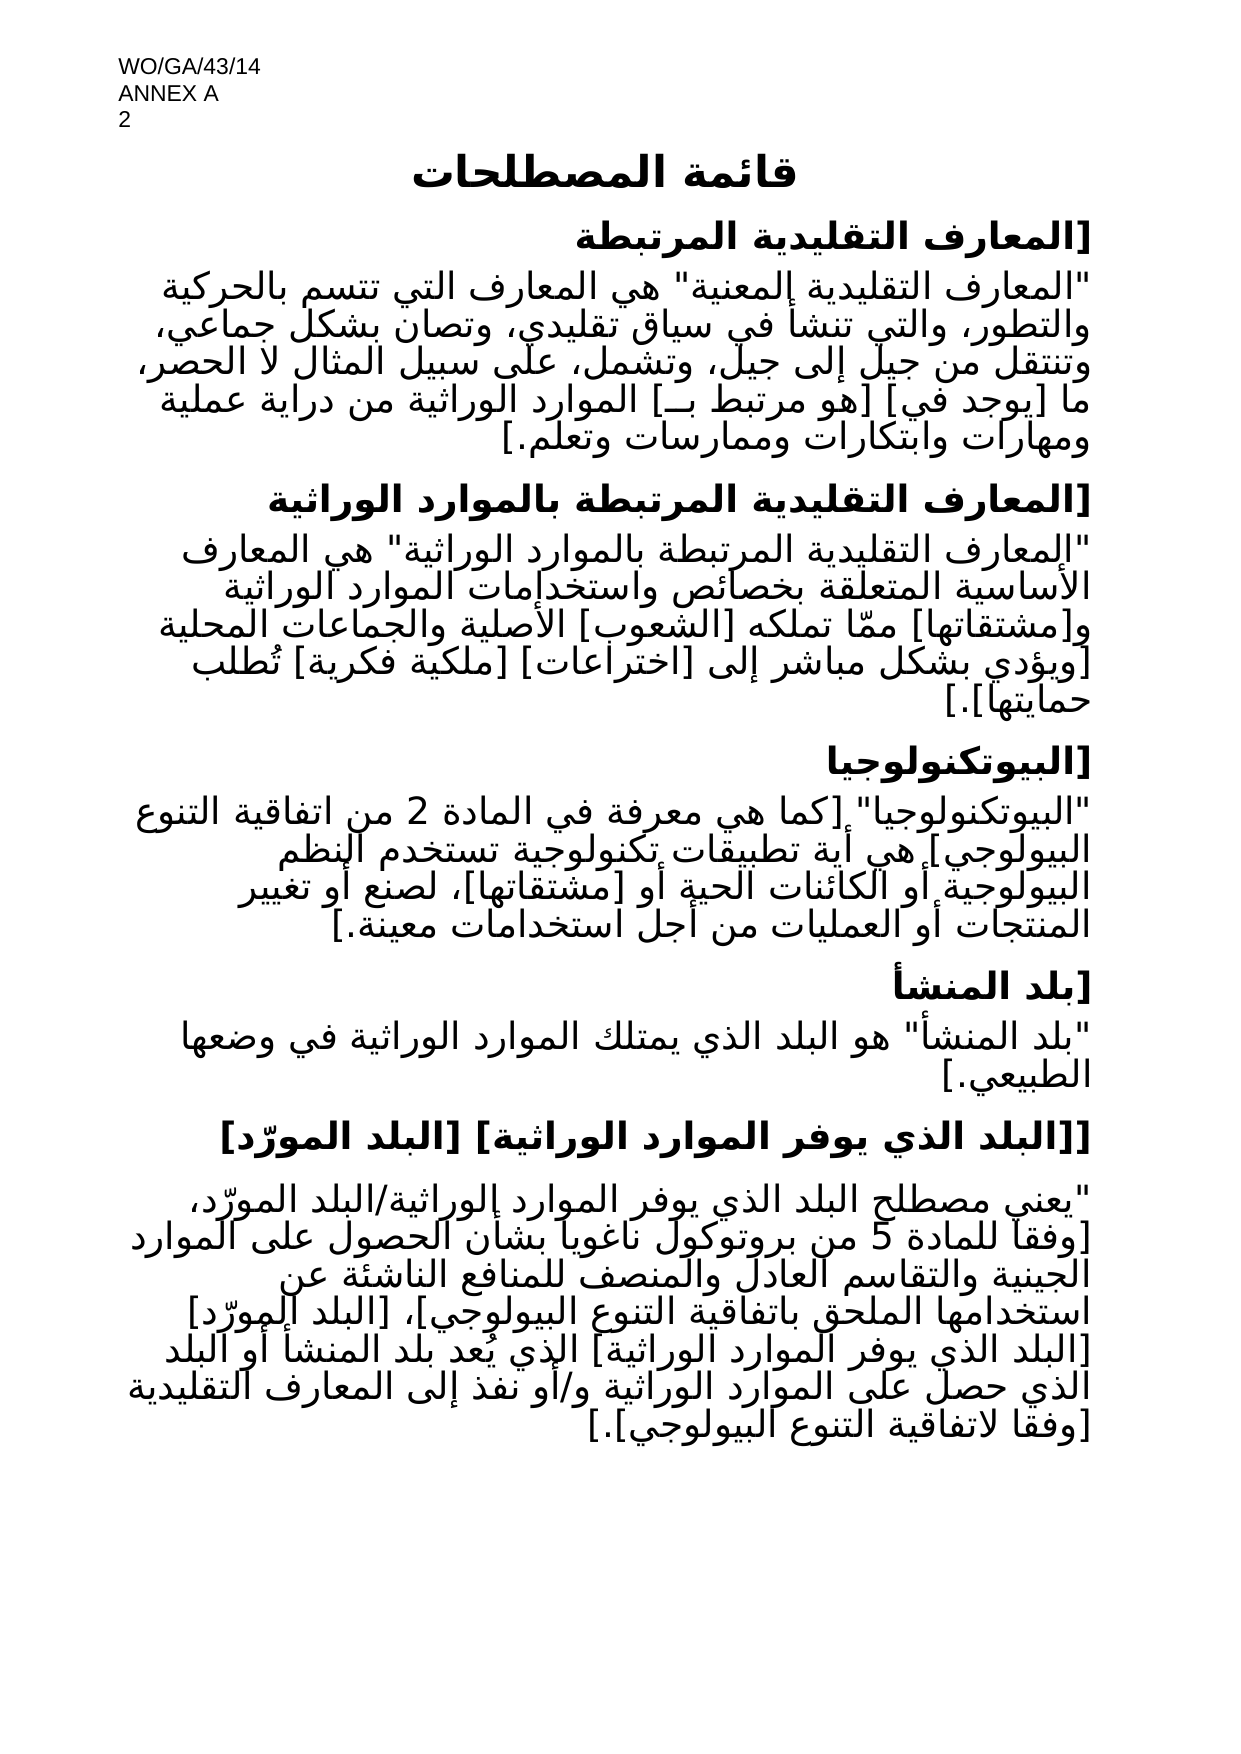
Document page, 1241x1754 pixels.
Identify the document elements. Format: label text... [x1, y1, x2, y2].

text [البيوتكنولوجيا [118, 745, 909, 782]
text [[البلد الذي يوفر الموارد الوراثية] [البلد المورّد] [118, 1120, 329, 1157]
text [[البلد الذي يوفر الموارد الوراثية] [البلد المورّد] [709, 1120, 1092, 1157]
text "بلد المنشأ" هو البلد الذي يمتلك الموارد الوراثية في وضعها الطبيعي.] [118, 1020, 1092, 1095]
text "المعارف التقليدية المعنية" هي المعارف التي تتسم بالحركية والتطور، والتي تنشأ في سياق تقليدي، وتصان بشكل جماعي، وتنتقل من جيل إلى جيل، وتشمل، على سبيل المثال لا الحصر، ما [يوجد في] [هو مرتبط بــ] الموارد الوراثية من دراية عملية ومهارات وابتكارات وممارسات وتعلم.] [118, 270, 1092, 457]
text [بلد المنشأ [118, 970, 1092, 1007]
text قائمة المصطلحات [118, 157, 1092, 195]
text "يعني مصطلح البلد الذي يوفر الموارد الوراثية/البلد المورّد، [وفقا للمادة 5 من بروتوكول ناغويا بشأن الحصول على الموارد الجينية والتقاسم العادل والمنصف للمنافع الناشئة عن استخدامها الملحق باتفاقية التنوع البيولوجي]، [البلد المورّد] [البلد الذي يوفر الموارد الوراثية] الذي يُعد بلد المنشأ أو البلد الذي حصل على الموارد الوراثية و/أو نفذ إلى المعارف التقليدية [وفقا لاتفاقية التنوع البيولوجي].] [118, 1182, 1092, 1445]
text [البيوتكنولوجيا [1008, 745, 1092, 782]
text [[البلد الذي يوفر الموارد الوراثية] [البلد المورّد] [592, 1120, 747, 1157]
text [المعارف التقليدية المرتبطة [118, 220, 715, 257]
text [البيوتكنولوجيا [896, 745, 1052, 782]
text "البيوتكنولوجيا" [كما هي معرفة في المادة 2 من اتفاقية التنوع البيولوجي] هي أية تطبيقات تكنولوجية تستخدم النظم البيولوجية أو الكائنات الحية أو [مشتقاتها]، لصنع أو تغيير المنتجات أو العمليات من أجل استخدامات معينة.] [118, 795, 1092, 945]
text [المعارف التقليدية المرتبطة بالموارد الوراثية [118, 482, 1092, 520]
text [[البلد الذي يوفر الموارد الوراثية] [البلد المورّد] [291, 1120, 605, 1157]
text "المعارف التقليدية المرتبطة بالموارد الوراثية" هي المعارف الأساسية المتعلقة بخصائص واستخدامات الموارد الوراثية و[مشتقاتها] ممّا تملكه [الشعوب] الأصلية والجماعات المحلية [ويؤدي بشكل مباشر إلى [اختراعات] [ملكية فكرية] تُطلب حمايتها].] [118, 532, 1092, 720]
text [المعارف التقليدية المرتبطة [674, 220, 1092, 257]
